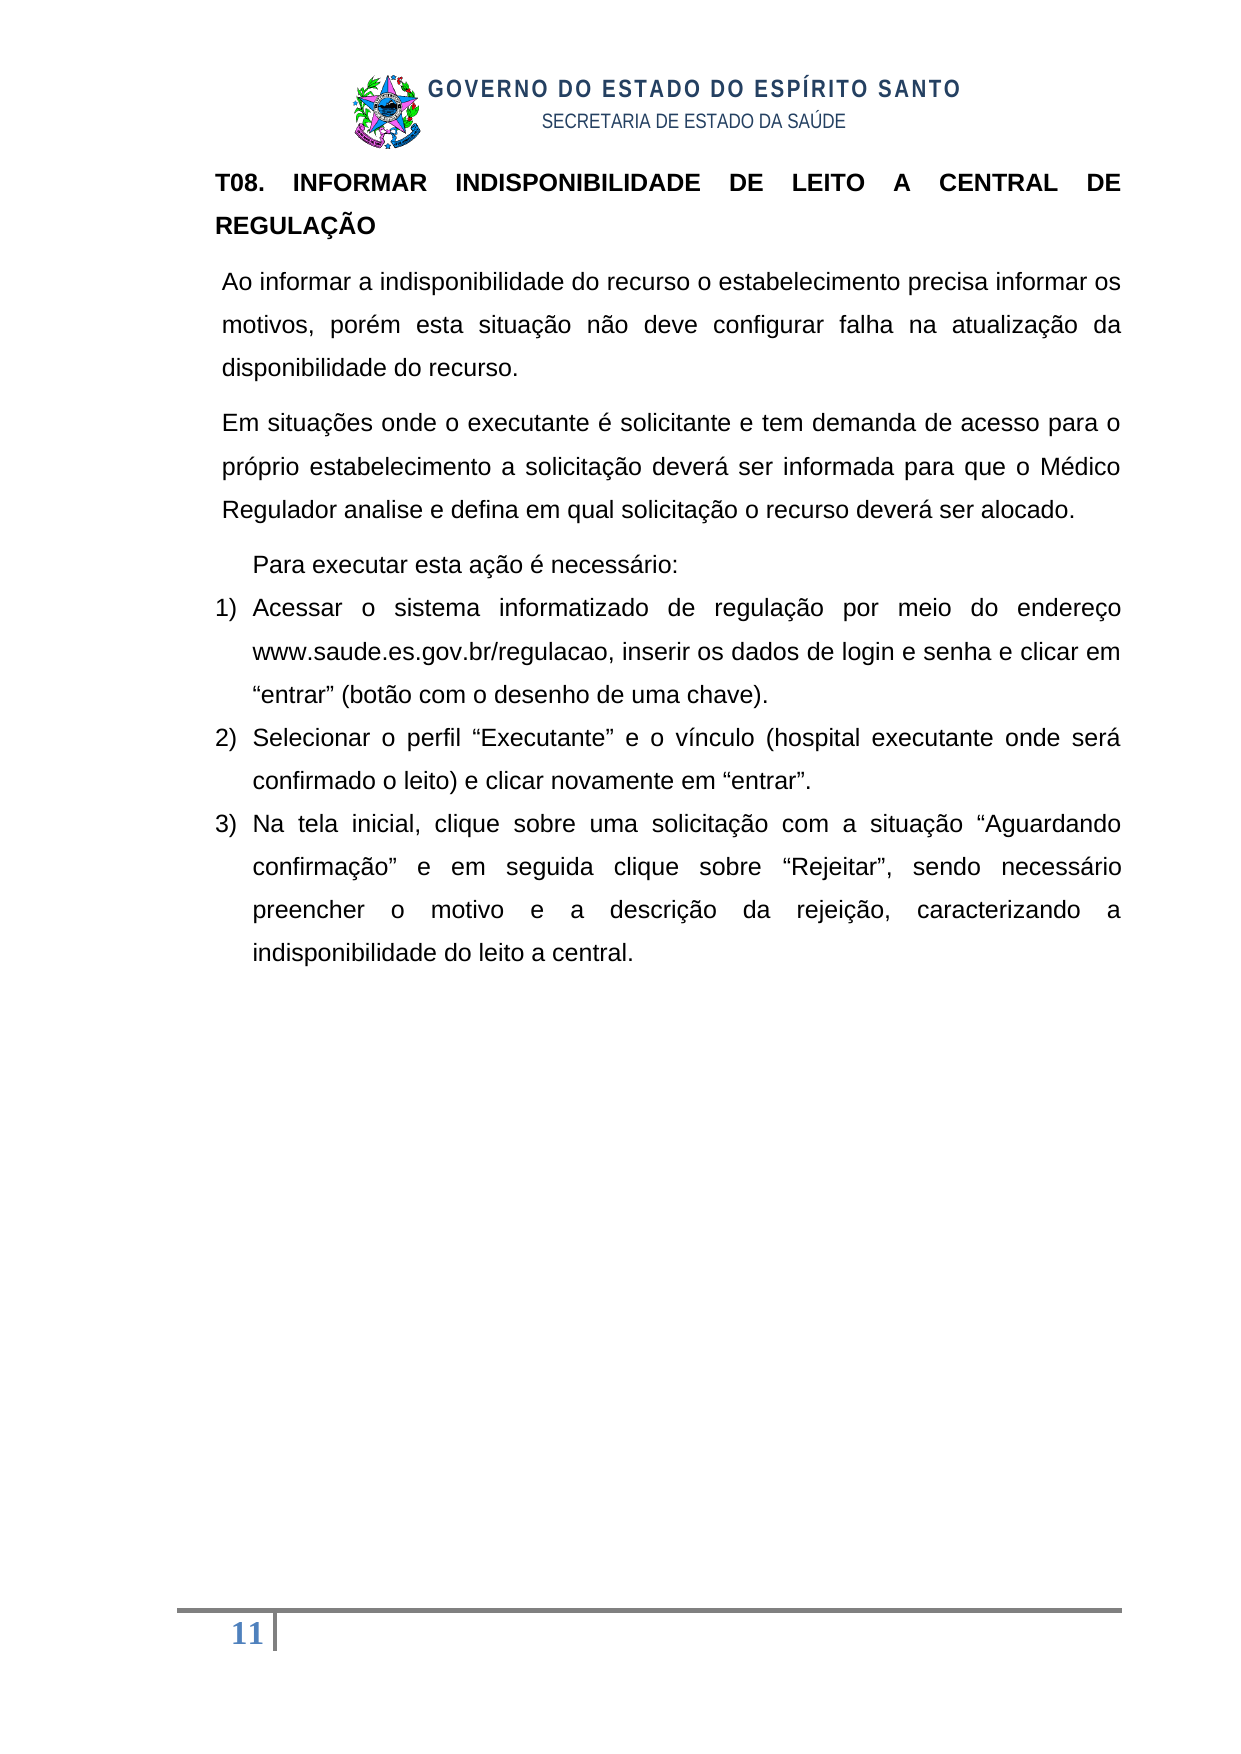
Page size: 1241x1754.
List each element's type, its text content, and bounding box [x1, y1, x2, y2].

picture [352, 75, 421, 149]
text Em situações onde o executante é solicitante e tem demanda de acesso para o próprio estabelecimento a solicitação deverá ser informada para que o Médico Regulador analise e defina em qual solicitação o recurso deverá ser alocado. [222, 408, 1122, 523]
list Para executar esta ação é necessário: [252, 550, 1122, 579]
text T08. INFORMAR INDISPONIBILIDADE DE LEITO A CENTRAL DE REGULAÇÃO [215, 168, 1122, 239]
list Acessar o sistema informatizado de regulação por meio do endereço www.saude.es.gov.br/regulacao, inserir os dados de login e senha e clicar em “entrar” (botão com o desenho de uma chave). [215, 593, 1122, 708]
list Na tela inicial, clique sobre uma solicitação com a situação “Aguardando confirmação” e em seguida clique sobre “Rejeitar”, sendo necessário preencher o motivo e a descrição da rejeição, caracterizando a indisponibilidade do leito a central. [215, 809, 1122, 967]
text Ao informar a indisponibilidade do recurso o estabelecimento precisa informar os motivos, porém esta situação não deve configurar falha na atualização da disponibilidade do recurso. [222, 266, 1122, 381]
list Selecionar o perfil “Executante” e o vínculo (hospital executante onde será confirmado o leito) e clicar novamente em “entrar”. [215, 723, 1122, 794]
